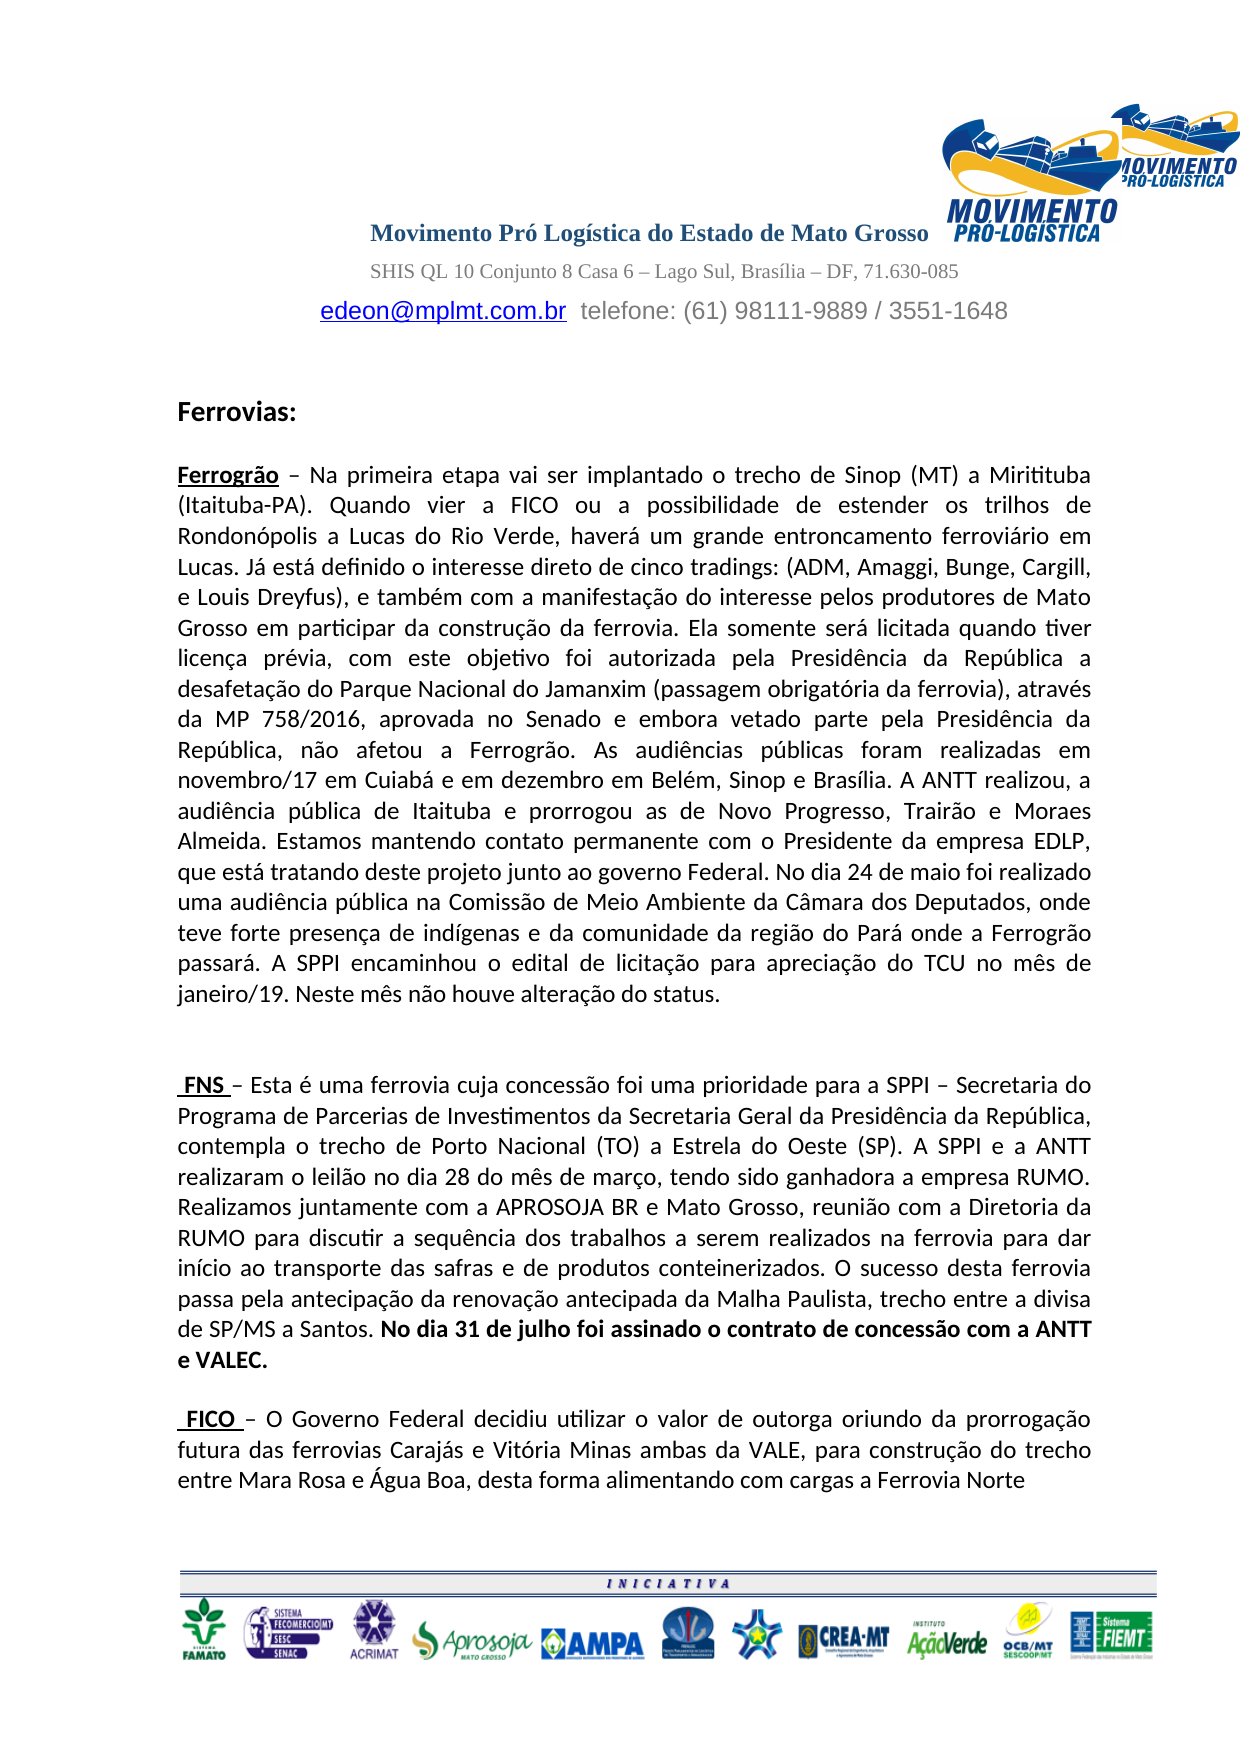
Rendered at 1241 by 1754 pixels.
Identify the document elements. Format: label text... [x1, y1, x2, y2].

text Ferrovias: [177, 393, 1093, 428]
text FICO – O Governo Federal decidiu utilizar o valor de outorga oriundo da prorrogação futura das ferrovias Carajás e Vitória Minas ambas da VALE, para construção do trecho entre Mara Rosa e Água Boa, desta forma alimentando com cargas a Ferrovia Norte [177, 1403, 1093, 1495]
text FNS – Esta é uma ferrovia cuja concessão foi uma prioridade para a SPPI – Secretaria do Programa de Parcerias de Investimentos da Secretaria Geral da Presidência da República, contempla o trecho de Porto Nacional (TO) a Estrela do Oeste (SP). A SPPI e a ANTT realizaram o leilão no dia 28 do mês de março, tendo sido ganhadora a empresa RUMO. Realizamos juntamente com a APROSOJA BR e Mato Grosso, reunião com a Diretoria da RUMO para discutir a sequência dos trabalhos a serem realizados na ferrovia para dar início ao transporte das safras e de produtos conteinerizados. O sucesso desta ferrovia passa pela antecipação da renovação antecipada da Malha Paulista, trecho entre a divisa de SP/MS a Santos. No dia 31 de julho foi assinado o contrato de concessão com a ANTT e VALEC. [177, 1069, 1093, 1375]
picture [177, 1566, 1160, 1672]
text Ferrogrão – Na primeira etapa vai ser implantado o trecho de Sinop (MT) a Miritituba (Itaituba-PA). Quando vier a FICO ou a possibilidade de estender os trilhos de Rondonópolis a Lucas do Rio Verde, haverá um grande entroncamento ferroviário em Lucas. Já está definido o interesse direto de cinco tradings: (ADM, Amaggi, Bunge, Cargill, e Louis Dreyfus), e também com a manifestação do interesse pelos produtores de Mato Grosso em participar da construção da ferrovia. Ela somente será licitada quando tiver licença prévia, com este objetivo foi autorizada pela Presidência da República a desafetação do Parque Nacional do Jamanxim (passagem obrigatória da ferrovia), através da MP 758/2016, aprovada no Senado e embora vetado parte pela Presidência da República, não afetou a Ferrogrão. As audiências públicas foram realizadas em novembro/17 em Cuiabá e em dezembro em Belém, Sinop e Brasília. A ANTT realizou, a audiência pública de Itaituba e prorrogou as de Novo Progresso, Trairão e Moraes Almeida. Estamos mantendo contato permanente com o Presidente da empresa EDLP, que está tratando deste projeto junto ao governo Federal. No dia 24 de maio foi realizado uma audiência pública na Comissão de Meio Ambiente da Câmara dos Deputados, onde teve forte presença de indígenas e da comunidade da região do Pará onde a Ferrogrão passará. A SPPI encaminhou o edital de licitação para apreciação do TCU no mês de janeiro/19. Neste mês não houve alteração do status. [177, 459, 1093, 1008]
picture [941, 103, 1240, 242]
